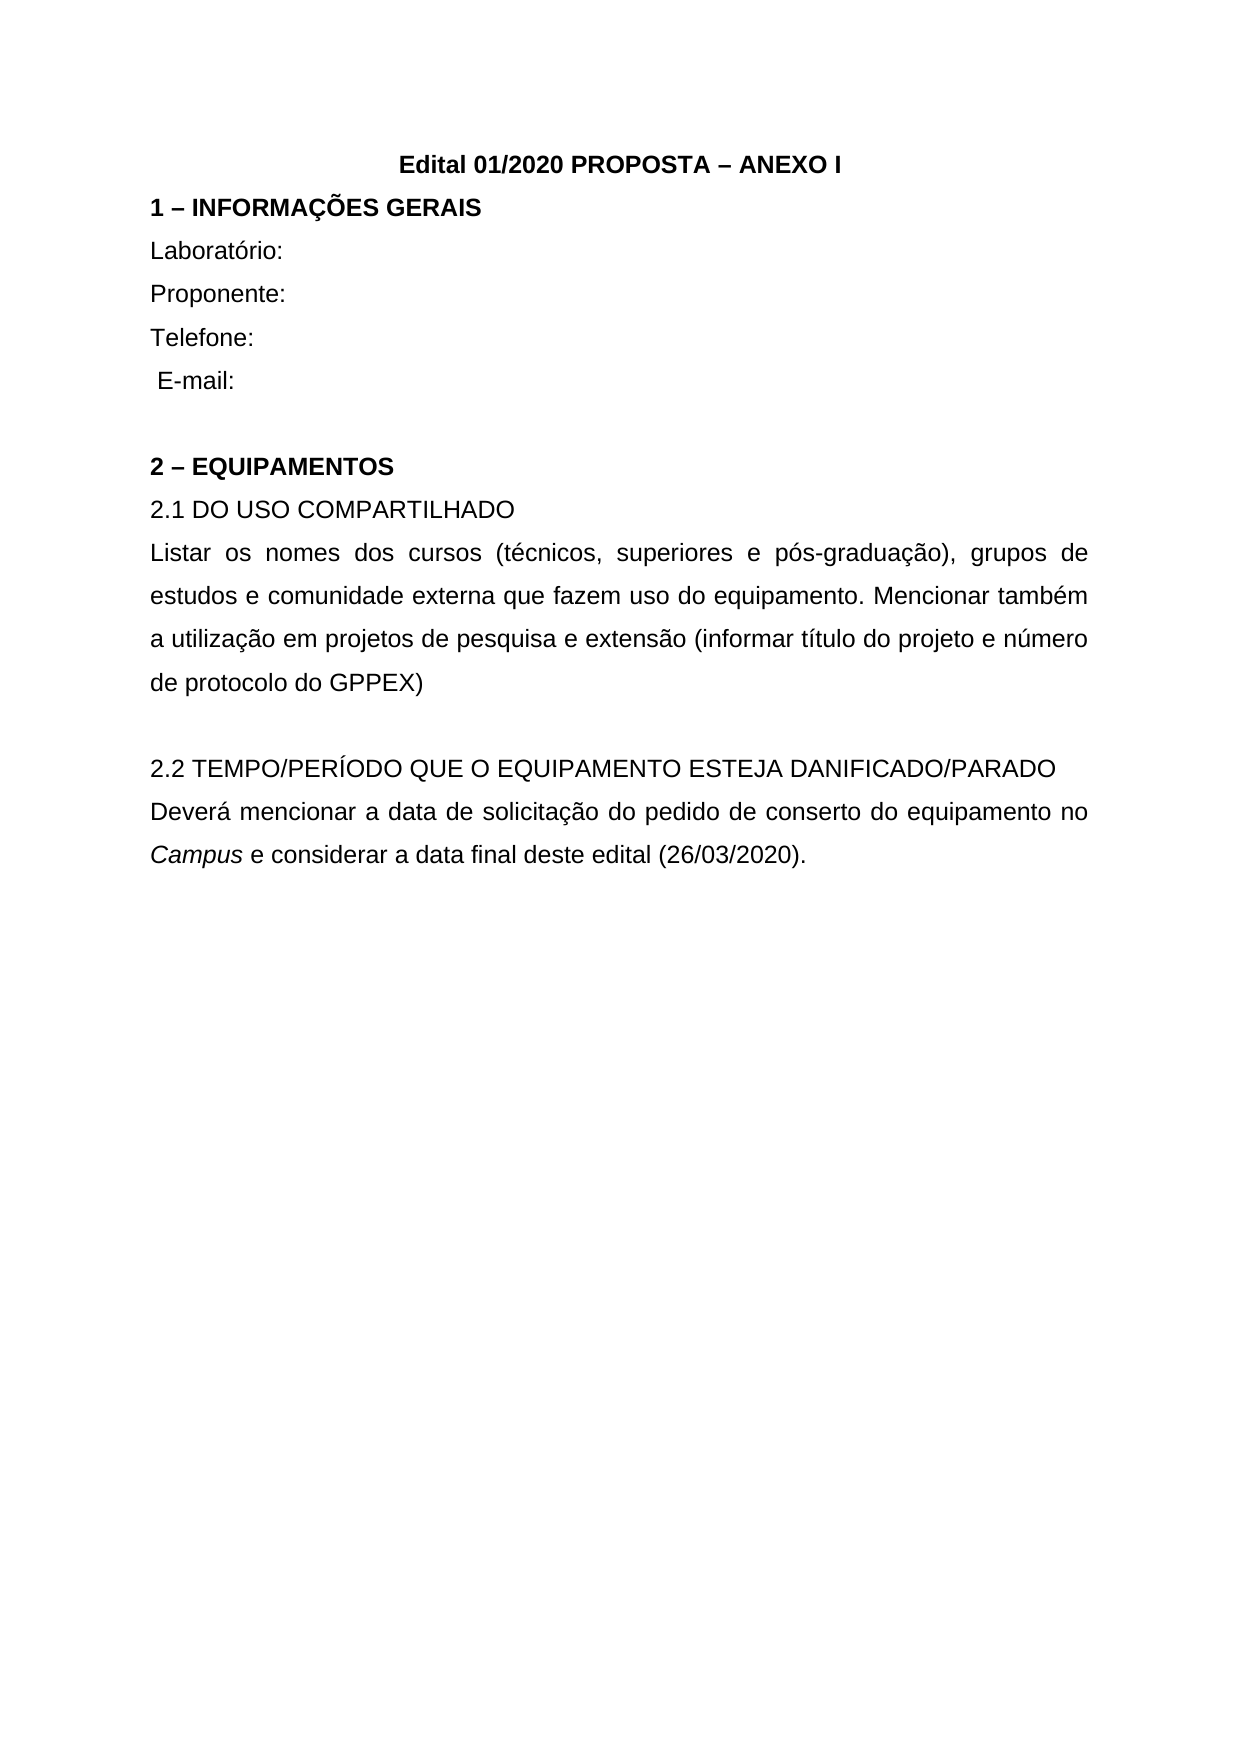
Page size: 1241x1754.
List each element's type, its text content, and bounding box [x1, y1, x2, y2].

text Telefone: [150, 322, 1090, 351]
text Proponente: [150, 279, 1090, 308]
text Edital 01/2020 PROPOSTA – ANEXO I [150, 150, 1090, 179]
text Laboratório: [150, 236, 1090, 265]
text Deverá mencionar a data de solicitação do pedido de conserto do equipamento no Campus e considerar a data final deste edital (26/03/2020). [150, 797, 1090, 869]
text Listar os nomes dos cursos (técnicos, superiores e pós-graduação), grupos de estudos e comunidade externa que fazem uso do equipamento. Mencionar também a utilização em projetos de pesquisa e extensão (informar título do projeto e número de protocolo do GPPEX) [150, 538, 1090, 696]
text E-mail: [150, 366, 1090, 394]
text 1 – INFORMAÇÕES GERAIS [150, 193, 1090, 222]
text 2.2 TEMPO/PERÍODO QUE O EQUIPAMENTO ESTEJA DANIFICADO/PARADO [150, 754, 1090, 782]
text 2 – EQUIPAMENTOS [150, 452, 1090, 481]
text 2.1 DO USO COMPARTILHADO [150, 495, 1090, 524]
